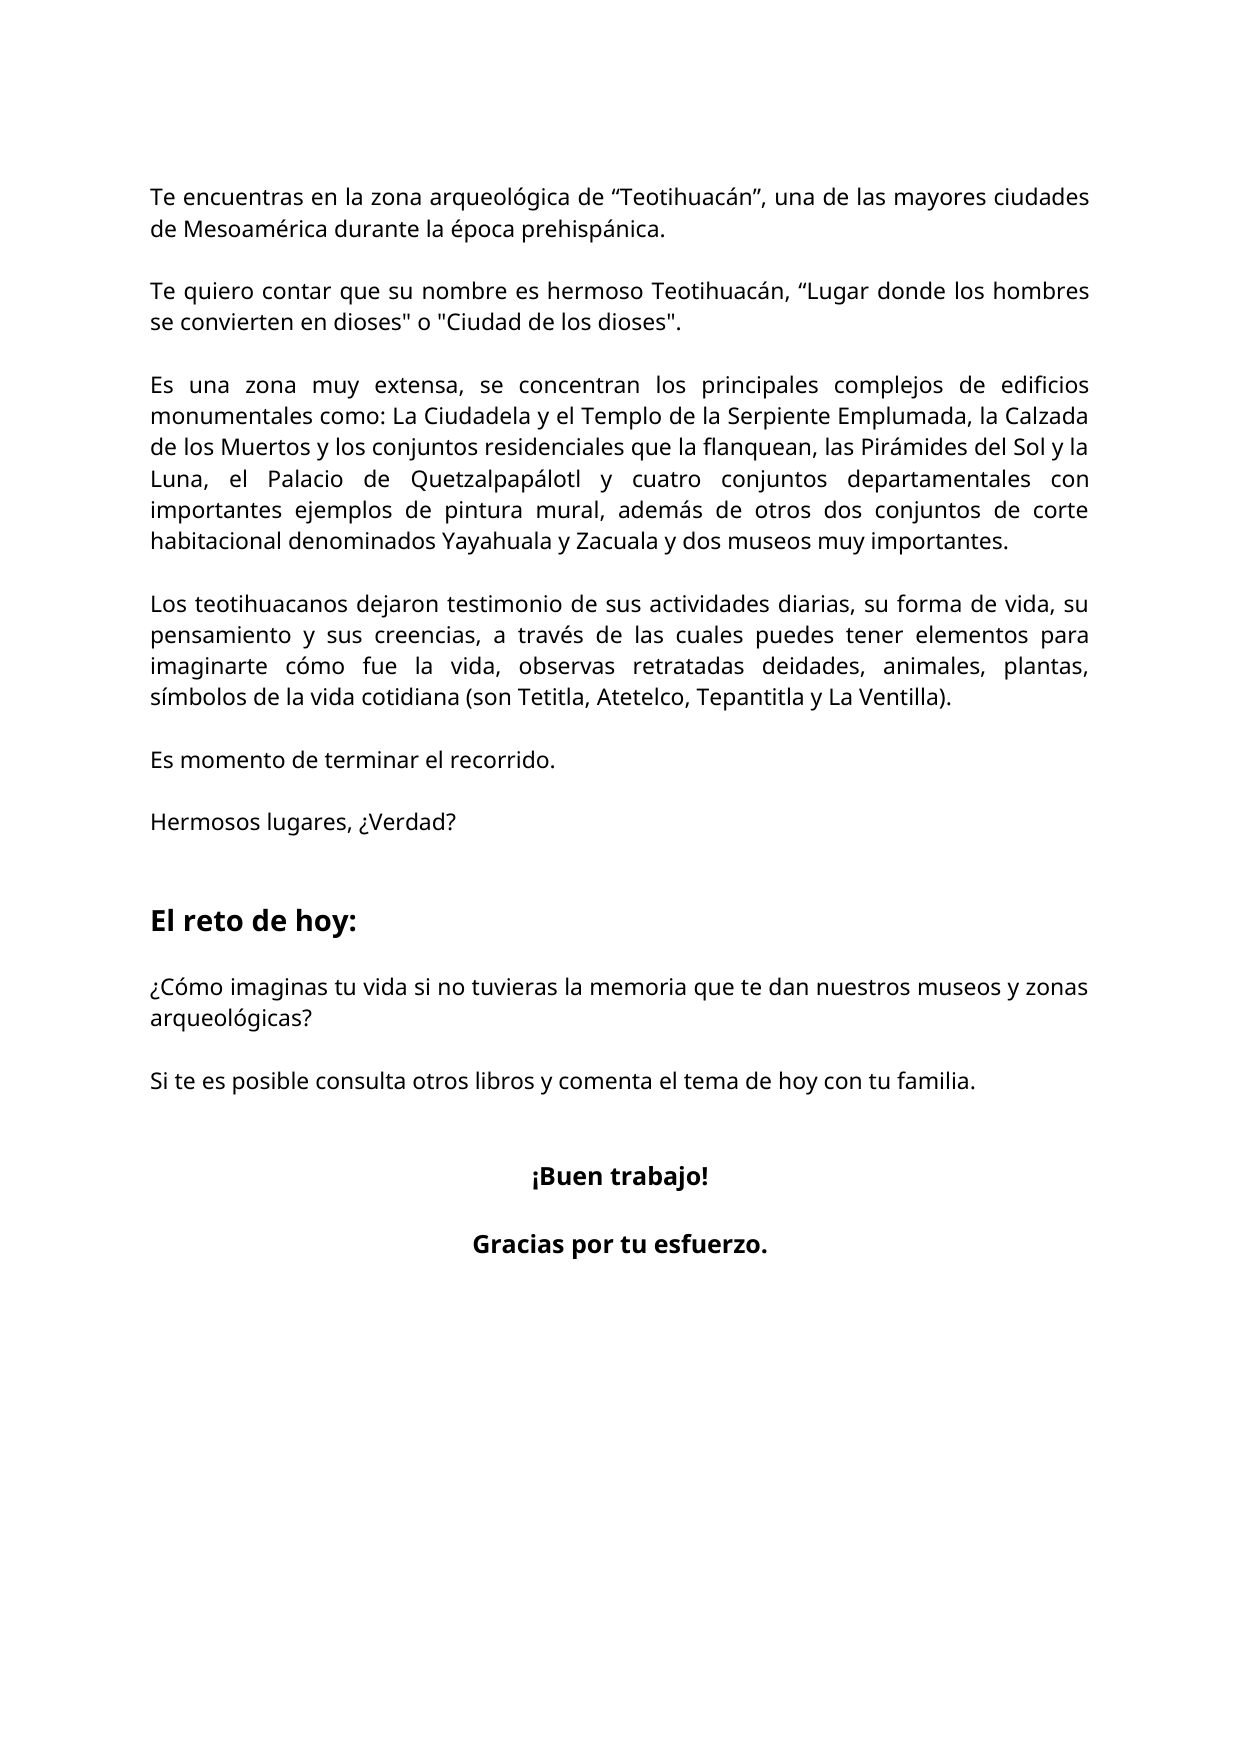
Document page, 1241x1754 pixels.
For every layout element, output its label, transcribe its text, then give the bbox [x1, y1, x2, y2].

text Hermosos lugares, ¿Verdad? [150, 806, 1090, 837]
text Te encuentras en la zona arqueológica de “Teotihuacán”, una de las mayores ciudades de Mesoamérica durante la época prehispánica. [150, 181, 1090, 244]
text Es una zona muy extensa, se concentran los principales complejos de edificios monumentales como: La Ciudadela y el Templo de la Serpiente Emplumada, la Calzada de los Muertos y los conjuntos residenciales que la flanquean, las Pirámides del Sol y la Luna, el Palacio de Quetzalpapálotl y cuatro conjuntos departamentales con importantes ejemplos de pintura mural, además de otros dos conjuntos de corte habitacional denominados Yayahuala y Zacuala y dos museos muy importantes. [150, 369, 1090, 556]
text Gracias por tu esfuerzo. [150, 1227, 1090, 1261]
text ¿Cómo imaginas tu vida si no tuvieras la memoria que te dan nuestros museos y zonas arqueológicas? [150, 971, 1090, 1033]
text Los teotihuacanos dejaron testimonio de sus actividades diarias, su forma de vida, su pensamiento y sus creencias, a través de las cuales puedes tener elementos para imaginarte cómo fue la vida, observas retratadas deidades, animales, plantas, símbolos de la vida cotidiana (son Tetitla, Atetelco, Tepantitla y La Ventilla). [150, 587, 1090, 712]
text Es momento de terminar el recorrido. [150, 744, 1090, 775]
text ¡Buen trabajo! [150, 1158, 1090, 1192]
text Si te es posible consulta otros libros y comenta el tema de hoy con tu familia. [150, 1065, 1090, 1096]
text El reto de hoy: [150, 900, 1090, 940]
text Te quiero contar que su nombre es hermoso Teotihuacán, ‘‘Lugar donde los hombres se convierten en dioses" o "Ciudad de los dioses". [150, 275, 1090, 337]
